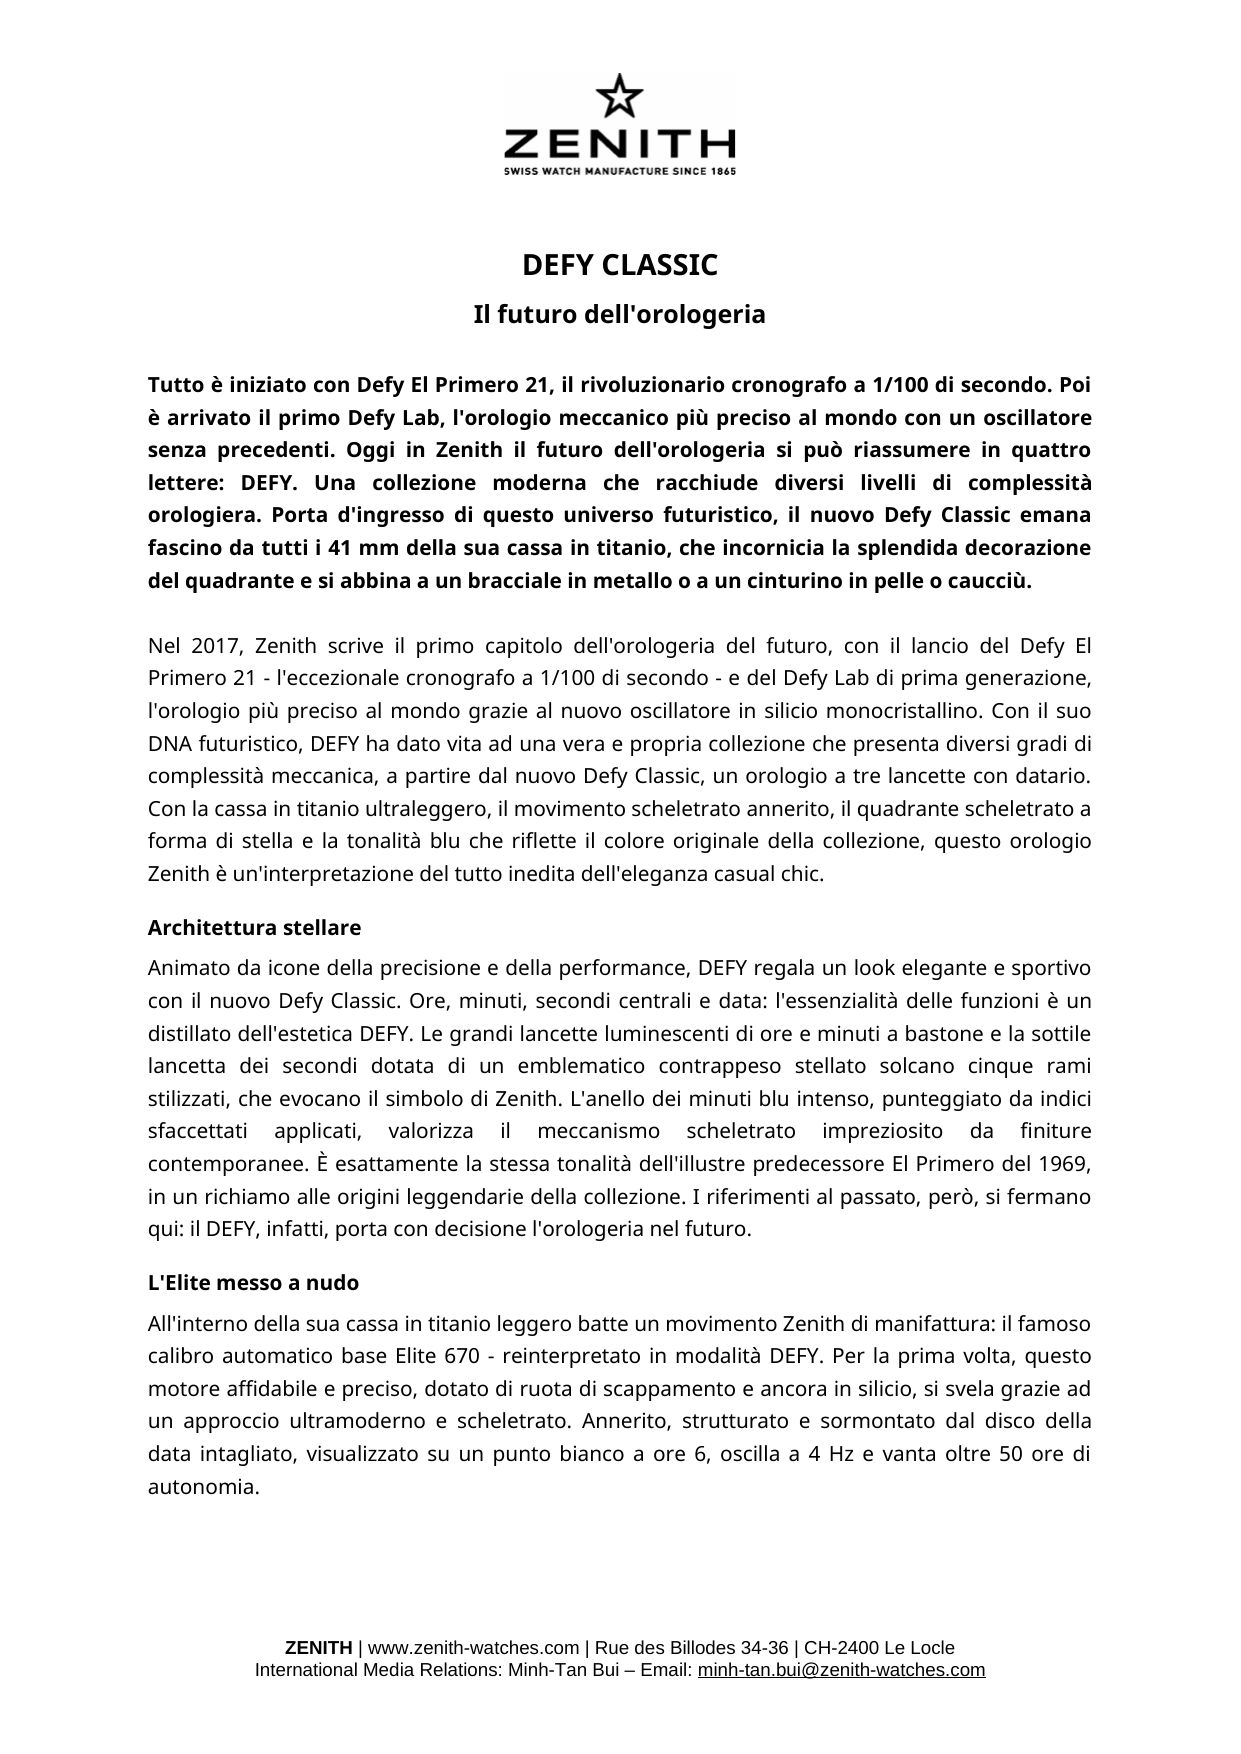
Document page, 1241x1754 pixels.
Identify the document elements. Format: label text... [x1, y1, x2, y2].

picture [504, 73, 736, 175]
text Tutto è iniziato con Defy El Primero 21, il rivoluzionario cronografo a 1/100 di secondo. Poi è arrivato il primo Defy Lab, l'orologio meccanico più preciso al mondo con un oscillatore senza precedenti. Oggi in Zenith il futuro dell'orologeria si può riassumere in quattro lettere: DEFY. Una collezione moderna che racchiude diversi livelli di complessità orologiera. Porta d'ingresso di questo universo futuristico, il nuovo Defy Classic emana fascino da tutti i 41 mm della sua cassa in titanio, che incornicia la splendida decorazione del quadrante e si abbina a un bracciale in metallo o a un cinturino in pelle o caucciù. [148, 370, 1093, 594]
text Nel 2017, Zenith scrive il primo capitolo dell'orologeria del futuro, con il lancio del Defy El Primero 21 - l'eccezionale cronografo a 1/100 di secondo - e del Defy Lab di prima generazione, l'orologio più preciso al mondo grazie al nuovo oscillatore in silicio monocristallino. Con il suo DNA futuristico, DEFY ha dato vita ad una vera e propria collezione che presenta diversi gradi di complessità meccanica, a partire dal nuovo Defy Classic, un orologio a tre lancette con datario. Con la cassa in titanio ultraleggero, il movimento scheletrato annerito, il quadrante scheletrato a forma di stella e la tonalità blu che riflette il colore originale della collezione, questo orologio Zenith è un'interpretazione del tutto inedita dell'eleganza casual chic. [148, 631, 1093, 888]
text Architettura stellare [148, 913, 1093, 941]
text Animato da icone della precisione e della performance, DEFY regala un look elegante e sportivo con il nuovo Defy Classic. Ore, minuti, secondi centrali e data: l'essenzialità delle funzioni è un distillato dell'estetica DEFY. Le grandi lancette luminescenti di ore e minuti a bastone e la sottile lancetta dei secondi dotata di un emblematico contrappeso stellato solcano cinque rami stilizzati, che evocano il simbolo di Zenith. L'anello dei minuti blu intenso, punteggiato da indici sfaccettati applicati, valorizza il meccanismo scheletrato impreziosito da finiture contemporanee. È esattamente la stessa tonalità dell'illustre predecessore El Primero del 1969, in un richiamo alle origini leggendarie della collezione. I riferimenti al passato, però, si fermano qui: il DEFY, infatti, porta con decisione l'orologeria nel futuro. [148, 953, 1093, 1243]
text Il futuro dell'orologeria [148, 297, 1093, 331]
text L'Elite messo a nudo [148, 1268, 1093, 1296]
text DEFY CLASSIC [148, 245, 1093, 284]
text All'interno della sua cassa in titanio leggero batte un movimento Zenith di manifattura: il famoso calibro automatico base Elite 670 - reinterpretato in modalità DEFY. Per la prima volta, questo motore affidabile e preciso, dotato di ruota di scappamento e ancora in silicio, si svela grazie ad un approccio ultramoderno e scheletrato. Annerito, strutturato e sormontato dal disco della data intagliato, visualizzato su un punto bianco a ore 6, oscilla a 4 Hz e vanta oltre 50 ore di autonomia. [148, 1309, 1093, 1500]
